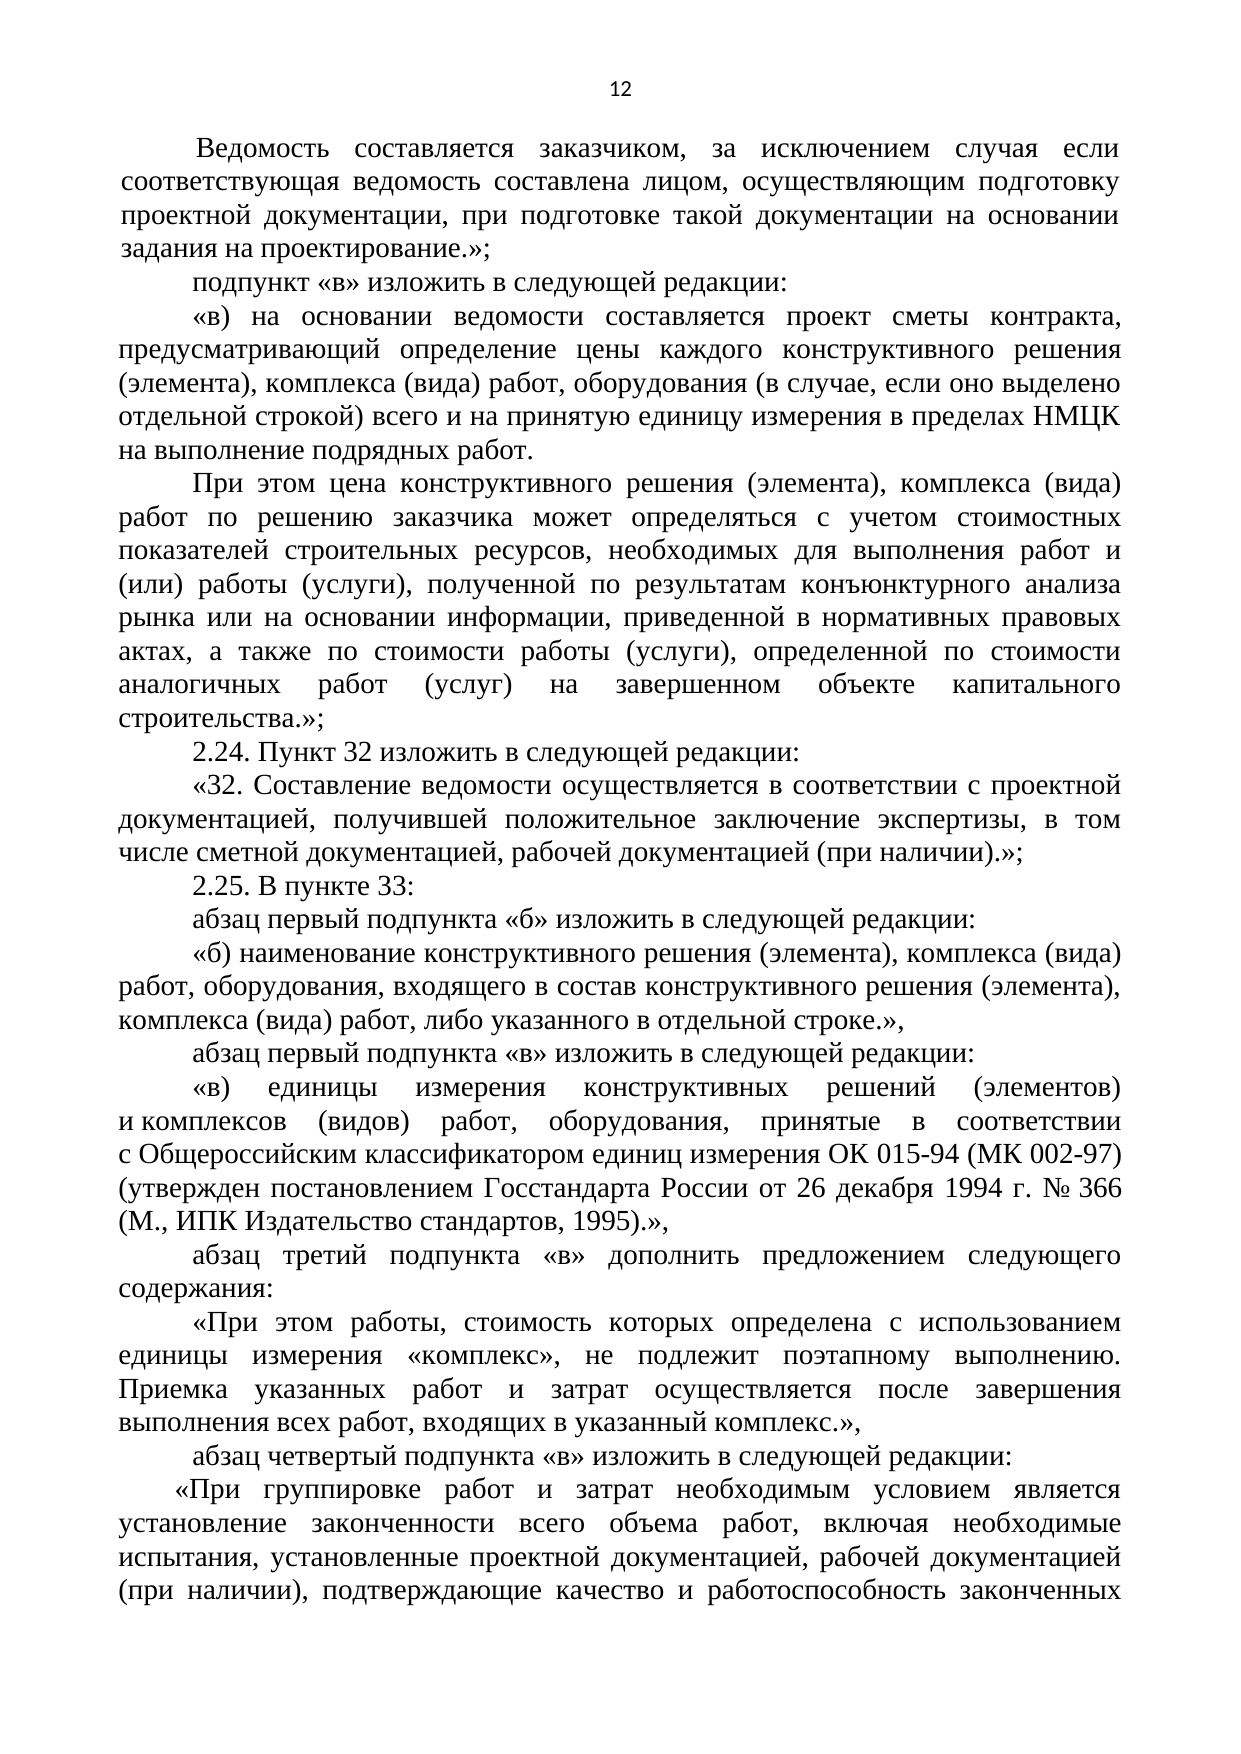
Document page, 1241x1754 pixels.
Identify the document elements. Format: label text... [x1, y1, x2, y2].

text «При этом работы, стоимость которых определена с использованием единицы измерения «комплекс», не подлежит поэтапному выполнению. Приемка указанных работ и затрат осуществляется после завершения выполнения всех работ, входящих в указанный комплекс.», [118, 1304, 1122, 1438]
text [118, 1472, 1122, 1606]
text 2.25. В пункте 33: [118, 868, 1122, 901]
text абзац первый подпункта «в» изложить в следующей редакции: [118, 1036, 1122, 1069]
text «32. Составление ведомости осуществляется в соответствии с проектной документацией, получившей положительное заключение экспертизы, в том числе сметной документацией, рабочей документацией (при наличии).»; [118, 767, 1122, 868]
text При этом цена конструктивного решения (элемента), комплекса (вида) работ по решению заказчика может определяться с учетом стоимостных показателей строительных ресурсов, необходимых для выполнения работ и (или) работы (услуги), полученной по результатам конъюнктурного анализа рынка или на основании информации, приведенной в нормативных правовых актах, а также по стоимости работы (услуги), определенной по стоимости аналогичных работ (услуг) на завершенном объекте капитального строительства.»; [118, 465, 1122, 734]
text подпункт «в» изложить в следующей редакции: [118, 264, 1122, 298]
text абзац четвертый подпункта «в» изложить в следующей редакции: [118, 1438, 1122, 1472]
text «в) единицы измерения конструктивных решений (элементов) и комплексов (видов) работ, оборудования, принятые в соответствии с Общероссийским классификатором единиц измерения ОК 015-94 (МК 002-97) (утвержден постановлением Госстандарта России от 26 декабря 1994 г. № 366 (М., ИПК Издательство стандартов, 1995).», [118, 1069, 1122, 1237]
text 2.24. Пункт 32 изложить в следующей редакции: [118, 734, 1122, 767]
text «в) на основании ведомости составляется проект сметы контракта, предусматривающий определение цены каждого конструктивного решения (элемента), комплекса (вида) работ, оборудования (в случае, если оно выделено отдельной строкой) всего и на принятую единицу измерения в пределах НМЦК на выполнение подрядных работ. [118, 298, 1122, 465]
text Ведомость составляется заказчиком, за исключением случая если соответствующая ведомость составлена лицом, осуществляющим подготовку проектной документации, при подготовке такой документации на основании задания на проектирование.»; [121, 130, 1120, 264]
text абзац третий подпункта «в» дополнить предложением следующего содержания: [118, 1237, 1122, 1304]
text абзац первый подпункта «б» изложить в следующей редакции: [118, 901, 1122, 935]
text «б) наименование конструктивного решения (элемента), комплекса (вида) работ, оборудования, входящего в состав конструктивного решения (элемента), комплекса (вида) работ, либо указанного в отдельной строке.», [118, 935, 1122, 1036]
